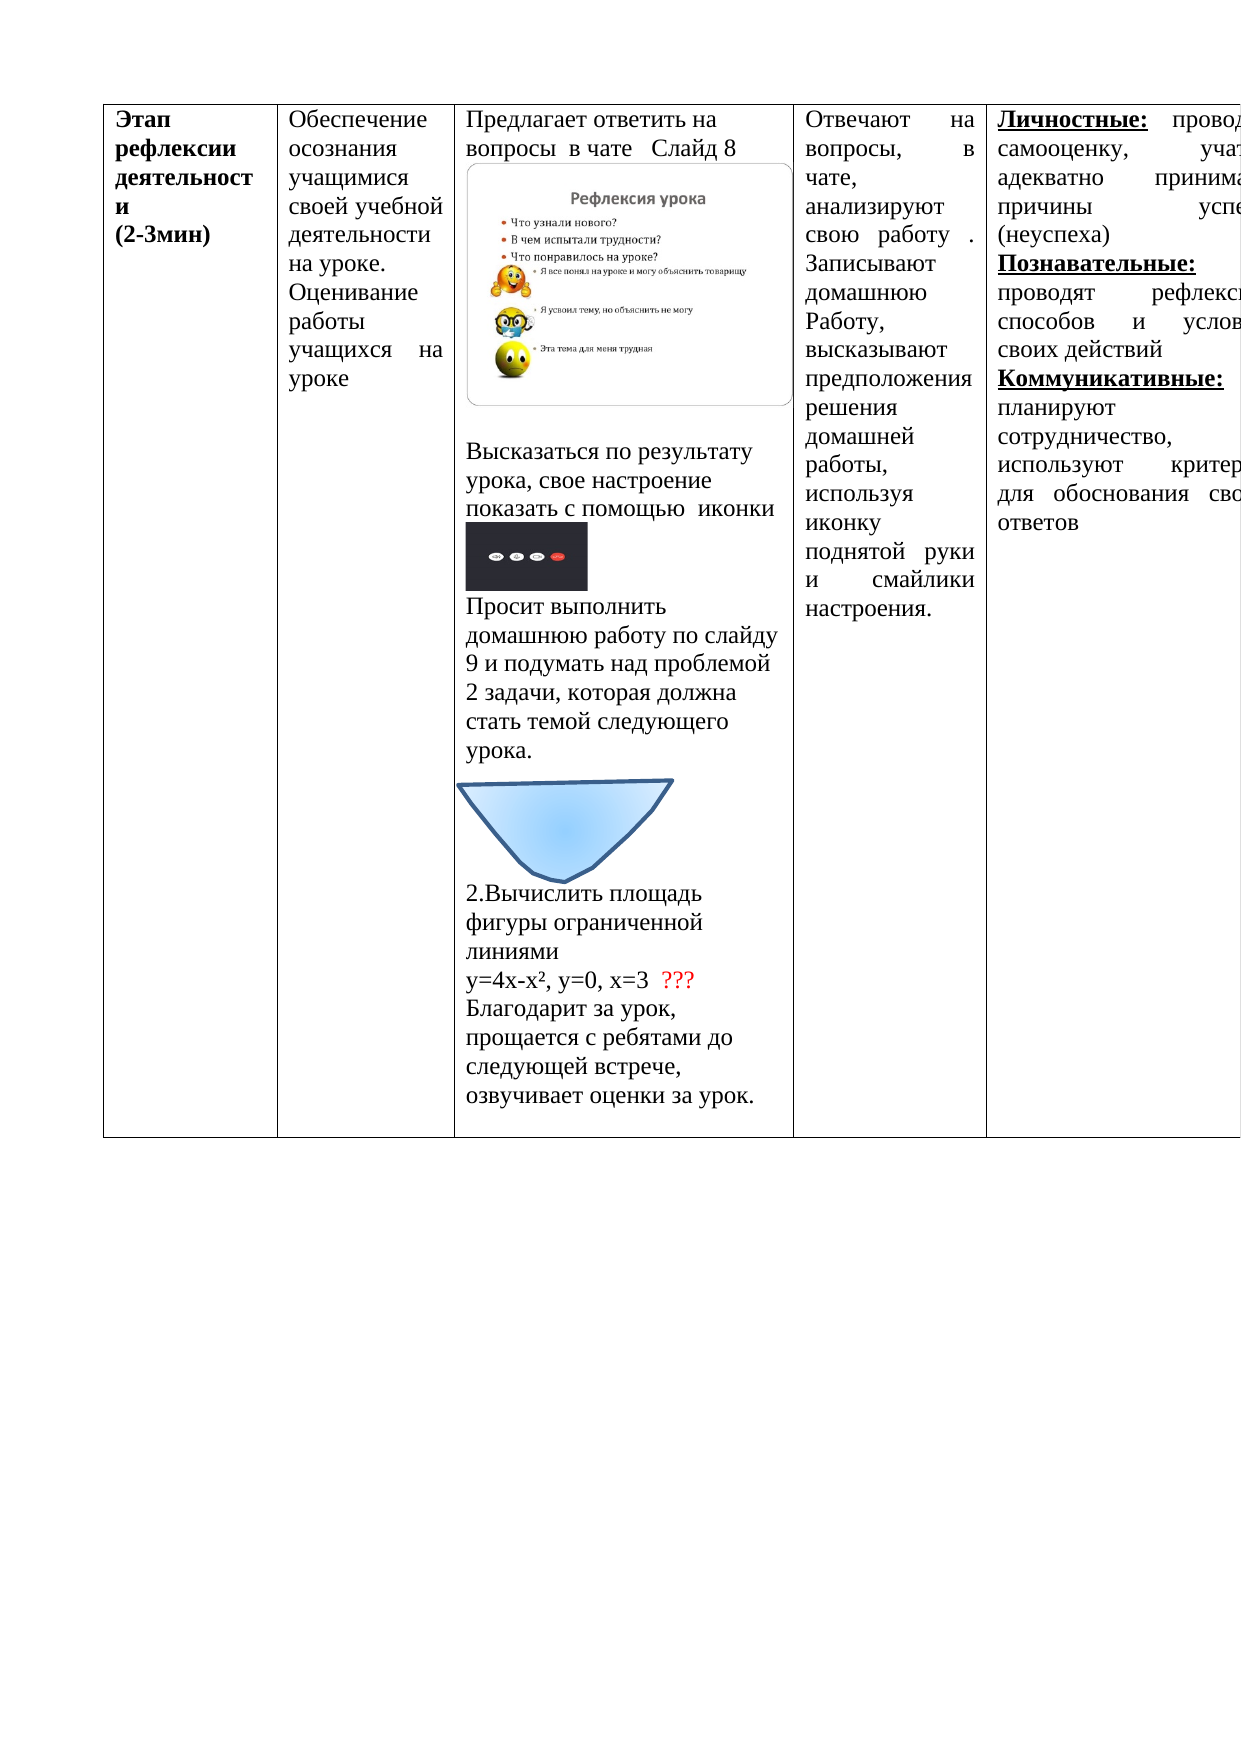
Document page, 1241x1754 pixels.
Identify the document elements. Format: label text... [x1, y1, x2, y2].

picture [465, 162, 794, 408]
table_cell Предлагает ответить на вопросы в чате Слайд 8 Высказаться по результату урока, свое настроение показать с помощью иконки Просит выполнить домашнюю работу по слайду 9 и подумать над проблемой 2 задачи, которая должна стать темой следующего урока. 2.Вычислить площадь фигуры ограниченной линиями у=4х-х², у=0, х=3 ??? Благодарит за урок, прощается с ребятами до следующей встрече, озвучивает оценки за урок. [455, 105, 793, 1137]
table_cell Личностные: проводят самооценку, учатся адекватно принимать причины успеха (неуспеха) Познавательные: проводят рефлексию способов и условий своих действий Коммуникативные: планируют сотрудничество, используют критерии для обоснования своих ответов [987, 105, 1240, 1137]
table_cell Обеспечение осознания учащимися своей учебной деятельности на уроке. Оценивание работы учащихся на уроке [278, 105, 454, 1137]
table_cell Этап рефлексии деятельности (2-3мин) [104, 105, 277, 1137]
picture [465, 522, 588, 591]
table_cell Отвечают на вопросы, в чате, анализируют свою работу . Записывают домашнюю Работу, высказывают предположения решения домашней работы, используя иконку поднятой руки и смайлики настроения. [794, 105, 986, 1137]
